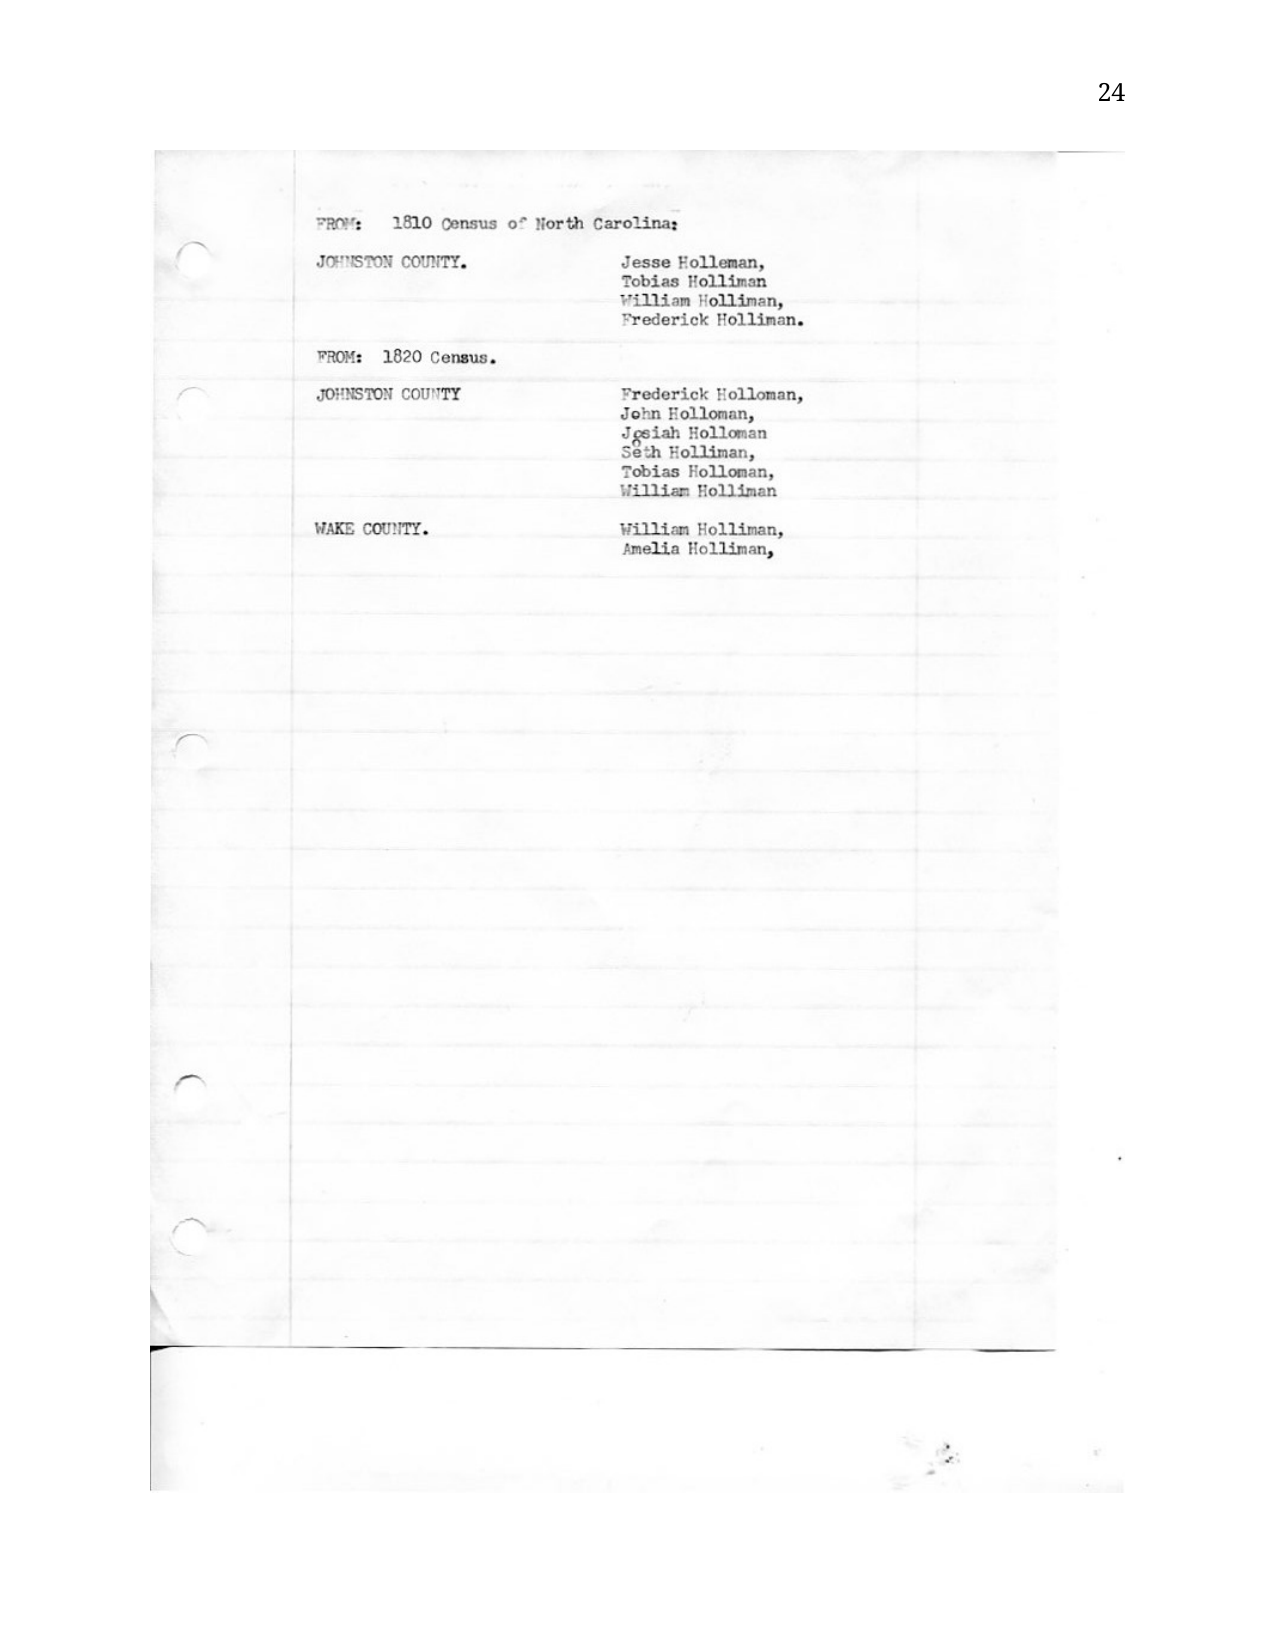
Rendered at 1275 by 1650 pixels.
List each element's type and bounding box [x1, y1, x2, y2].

picture [150, 150, 1125, 1493]
